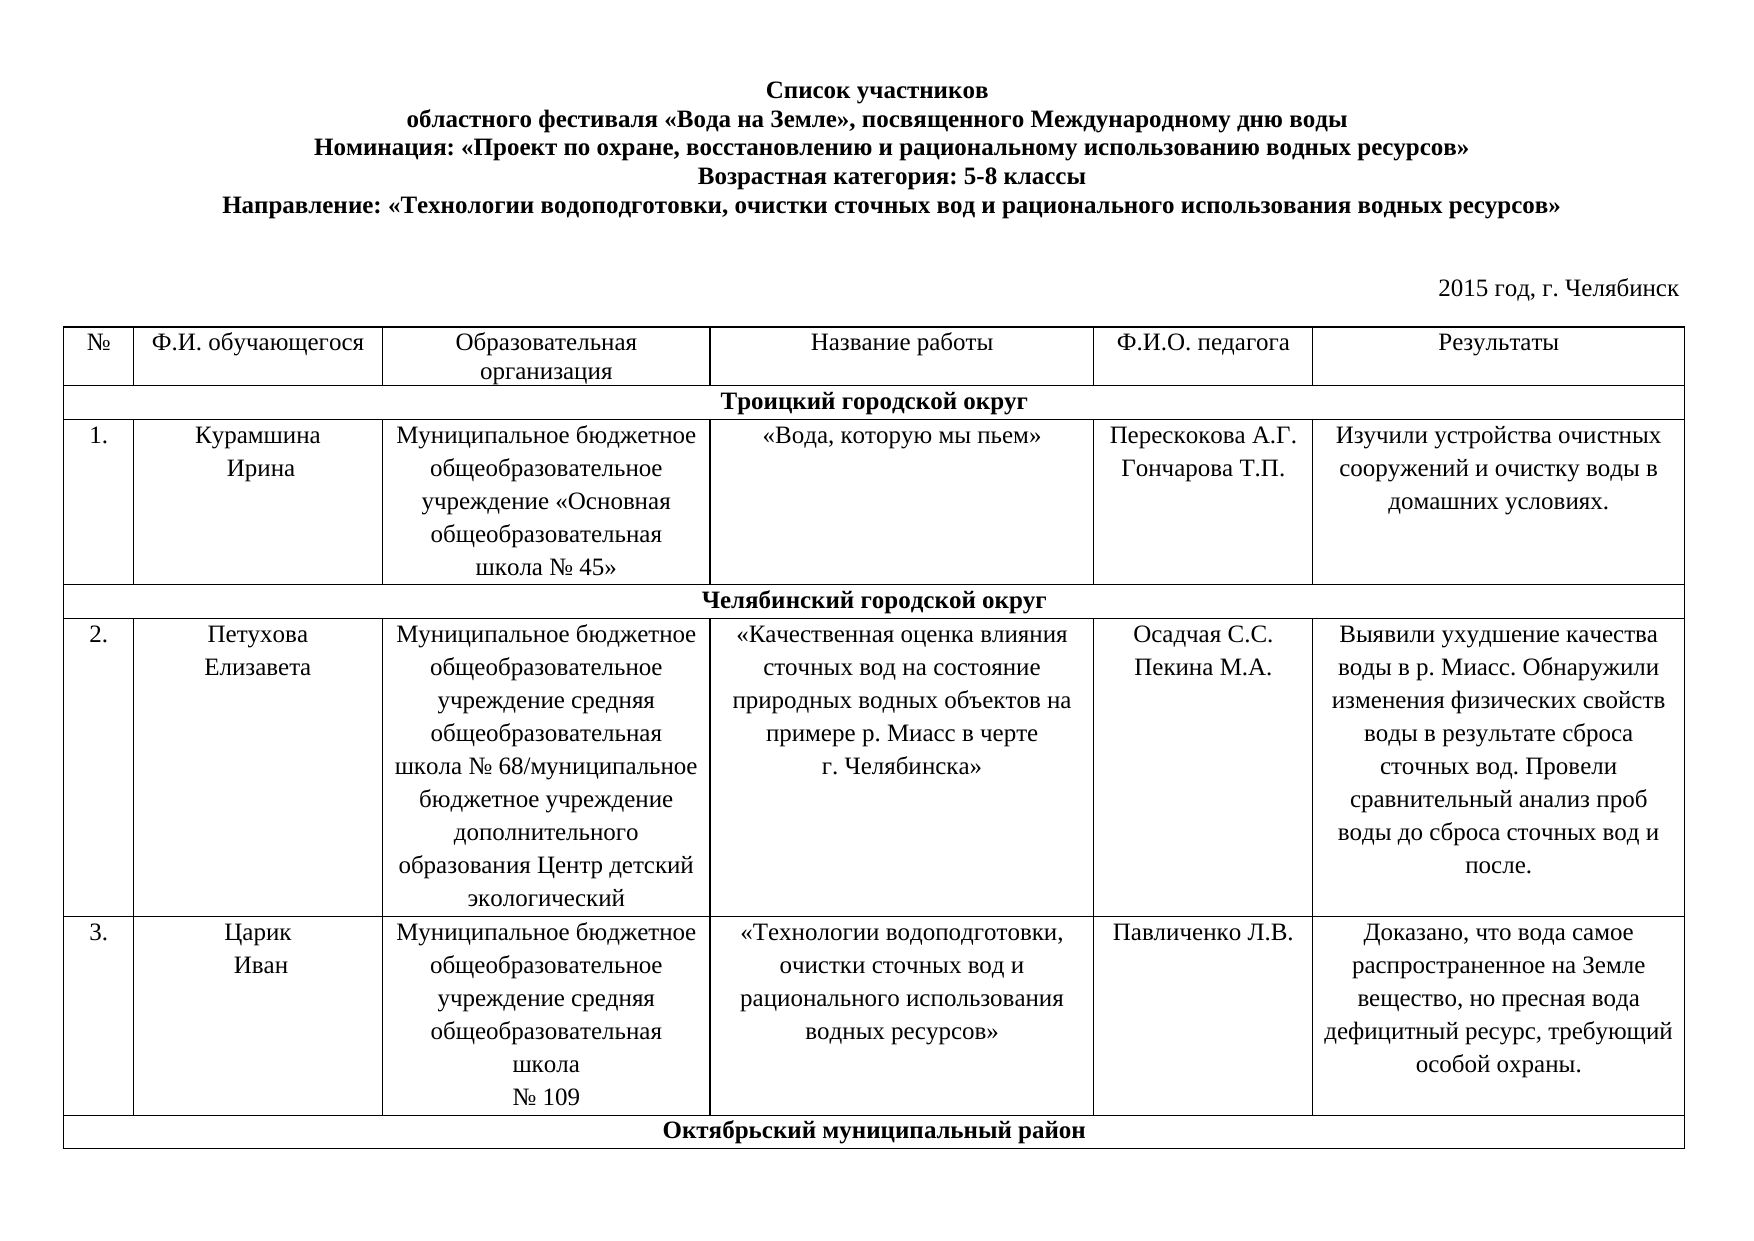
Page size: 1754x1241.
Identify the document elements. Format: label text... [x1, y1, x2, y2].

table_cell Доказано, что вода самое распространенное на Земле вещество, но пресная вода дефицитный ресурс, требующий особой охраны. [1313, 917, 1684, 1114]
text Возрастная категория: 5-8 классы [75, 161, 1679, 190]
table_cell Осадчая С.С. Пекина М.А. [1094, 619, 1312, 916]
table_cell 1. [64, 420, 133, 584]
table_cell «Технологии водоподготовки, очистки сточных вод и рационального использования водных ресурсов» [711, 917, 1093, 1114]
table_cell Перескокова А.Г. Гончарова Т.П. [1094, 420, 1312, 584]
table_cell Муниципальное бюджетное общеобразовательное учреждение средняя общеобразовательная школа № 68/муниципальное бюджетное учреждение дополнительного образования Центр детский экологический [383, 619, 709, 916]
table_header № [64, 328, 133, 385]
table_cell 3. [64, 917, 133, 1114]
text Список участников [75, 75, 1679, 104]
table_header Ф.И. обучающегося [134, 328, 382, 385]
text Направление: «Технологии водоподготовки, очистки сточных вод и рационального использования водных ресурсов» [75, 190, 1679, 219]
table_cell Выявили ухудшение качества воды в р. Миасс. Обнаружили изменения физических свойств воды в результате сброса сточных вод. Провели сравнительный анализ проб воды до сброса сточных вод и после. [1313, 619, 1684, 916]
table_header Ф.И.О. педагога [1094, 328, 1312, 385]
table_cell Царик Иван [134, 917, 382, 1114]
text областного фестиваля «Вода на Земле», посвященного Международному дню воды [75, 104, 1679, 132]
text 2015 год, г. Челябинск [75, 273, 1679, 301]
table_header Название работы [711, 328, 1093, 385]
table_header Результаты [1313, 328, 1684, 385]
table_cell Муниципальное бюджетное общеобразовательное учреждение «Основная общеобразовательная школа № 45» [383, 420, 709, 584]
table_cell Петухова Елизавета [134, 619, 382, 916]
table_cell Челябинский городской округ [64, 585, 1684, 618]
text Номинация: «Проект по охране, восстановлению и рациональному использованию водных ресурсов» [75, 132, 1679, 161]
table_cell Изучили устройства очистных сооружений и очистку воды в домашних условиях. [1313, 420, 1684, 584]
table_cell «Вода, которую мы пьем» [711, 420, 1093, 584]
table_header Образовательная организация [383, 328, 709, 385]
table_cell Павличенко Л.В. [1094, 917, 1312, 1114]
table_cell 2. [64, 619, 133, 916]
table_cell Троицкий городской округ [64, 386, 1684, 419]
table_cell «Качественная оценка влияния сточных вод на состояние природных водных объектов на примере р. Миасс в черте г. Челябинска» [711, 619, 1093, 916]
table_cell Октябрьский муниципальный район [64, 1116, 1684, 1148]
table_cell Курамшина Ирина [134, 420, 382, 584]
table_cell Муниципальное бюджетное общеобразовательное учреждение средняя общеобразовательная школа № 109 [383, 917, 709, 1114]
